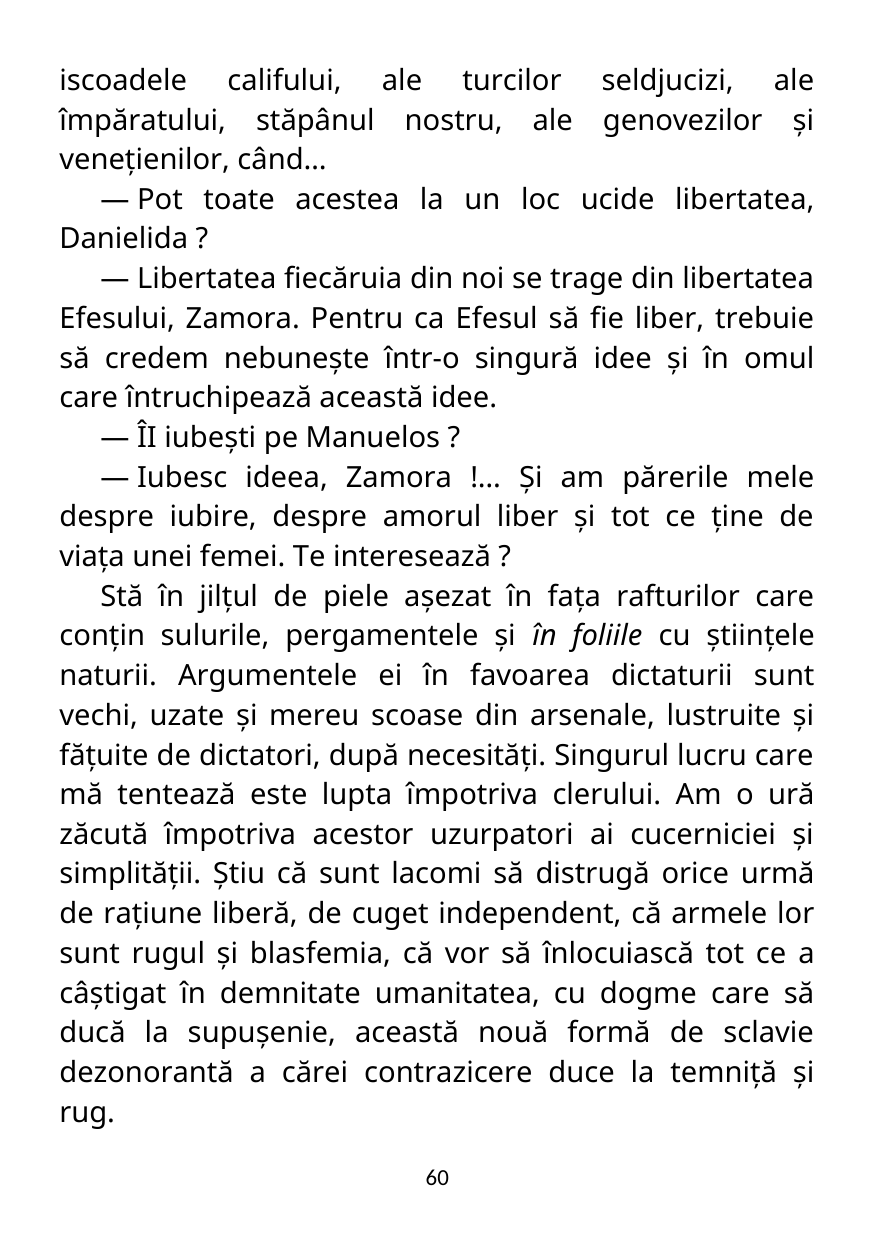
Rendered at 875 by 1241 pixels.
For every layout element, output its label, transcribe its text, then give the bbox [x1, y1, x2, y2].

text Stă în jilţul de piele aşezat în faţa rafturilor care conţin sulurile, pergamentele şi în foliile cu ştiinţele naturii. Argumentele ei în favoarea dictaturii sunt vechi, uzate şi mereu scoase din arsenale, lustruite şi făţuite de dictatori, după necesităţi. Singurul lucru care mă tentează este lupta împotriva clerului. Am o ură zăcută împotriva acestor uzurpatori ai cucerniciei şi simplităţii. Ştiu că sunt lacomi să distrugă orice urmă de raţiune liberă, de cuget independent, că armele lor sunt rugul şi blasfemia, că vor să înlocuiască tot ce a câştigat în demnitate umanitatea, cu dogme care să ducă la supuşenie, această nouă formă de sclavie dezonorantă a cărei contrazicere duce la temniţă şi rug. [59, 575, 815, 1131]
text — Libertatea fiecăruia din noi se trage din libertatea Efesului, Zamora. Pentru ca Efesul să fie liber, trebuie să credem nebuneşte într-o singură idee şi în omul care întruchipează această idee. [59, 257, 815, 416]
text — ÎI iubeşti pe Manuelos ? [59, 416, 815, 456]
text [59, 59, 815, 178]
text — Pot toate acestea la un loc ucide libertatea, Danielida ? [59, 178, 815, 257]
text — Iubesc ideea, Zamora !… Şi am părerile mele despre iubire, despre amorul liber şi tot ce ţine de viaţa unei femei. Te interesează ? [59, 456, 815, 575]
